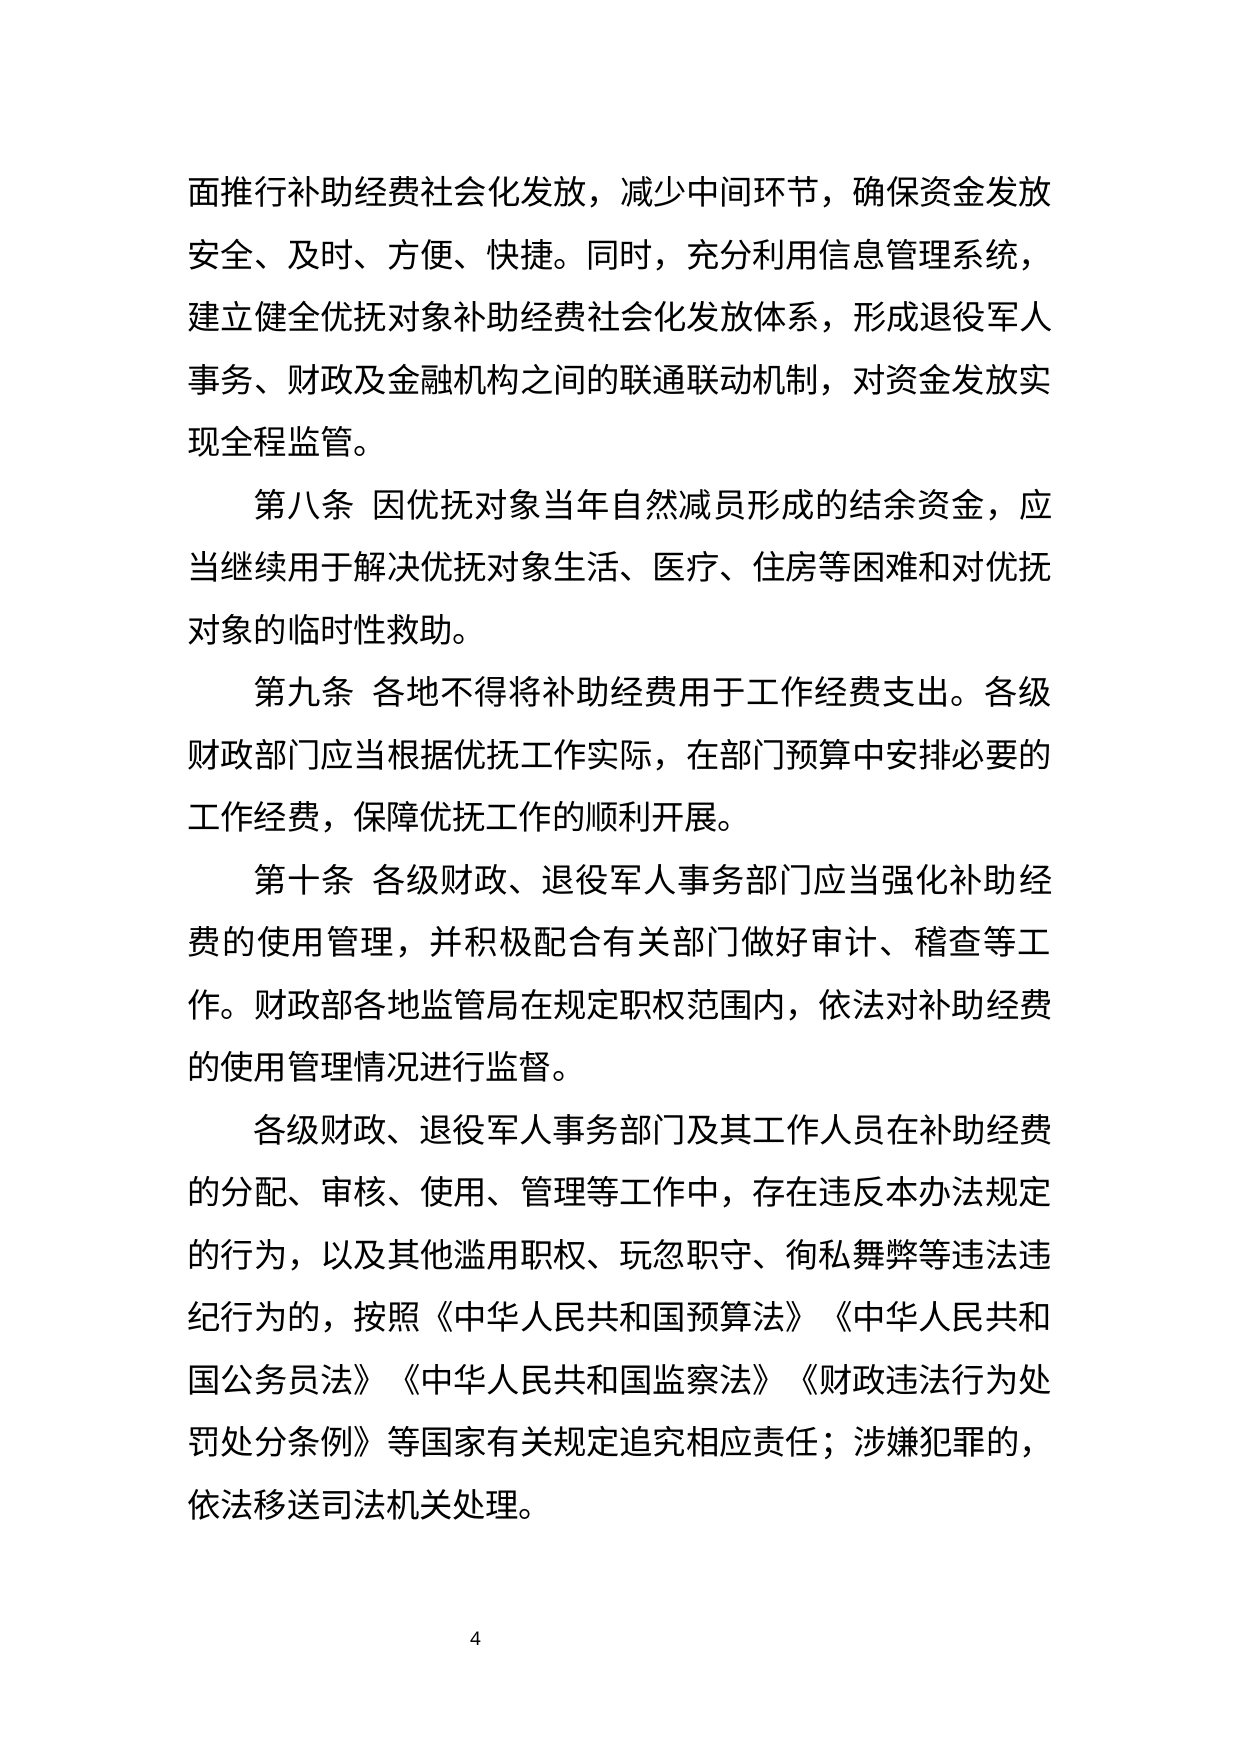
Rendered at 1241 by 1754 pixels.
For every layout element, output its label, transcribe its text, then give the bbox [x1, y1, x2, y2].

text 第九条 各地不得将补助经费用于工作经费支出。各级财政部门应当根据优抚工作实际，在部门预算中安排必要的工作经费，保障优抚工作的顺利开展。 [187, 655, 1053, 842]
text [187, 155, 1053, 467]
text 各级财政、退役军人事务部门及其工作人员在补助经费的分配、审核、使用、管理等工作中，存在违反本办法规定的行为，以及其他滥用职权、玩忽职守、徇私舞弊等违法违纪行为的，按照《中华人民共和国预算法》《中华人民共和国公务员法》《中华人民共和国监察法》《财政违法行为处罚处分条例》等国家有关规定追究相应责任；涉嫌犯罪的，依法移送司法机关处理。 [187, 1092, 1053, 1530]
text 第八条 因优抚对象当年自然减员形成的结余资金，应当继续用于解决优抚对象生活、医疗、住房等困难和对优抚对象的临时性救助。 [187, 467, 1053, 655]
text 第十条 各级财政、退役军人事务部门应当强化补助经费的使用管理，并积极配合有关部门做好审计、稽查等工作。财政部各地监管局在规定职权范围内，依法对补助经费的使用管理情况进行监督。 [187, 842, 1053, 1092]
